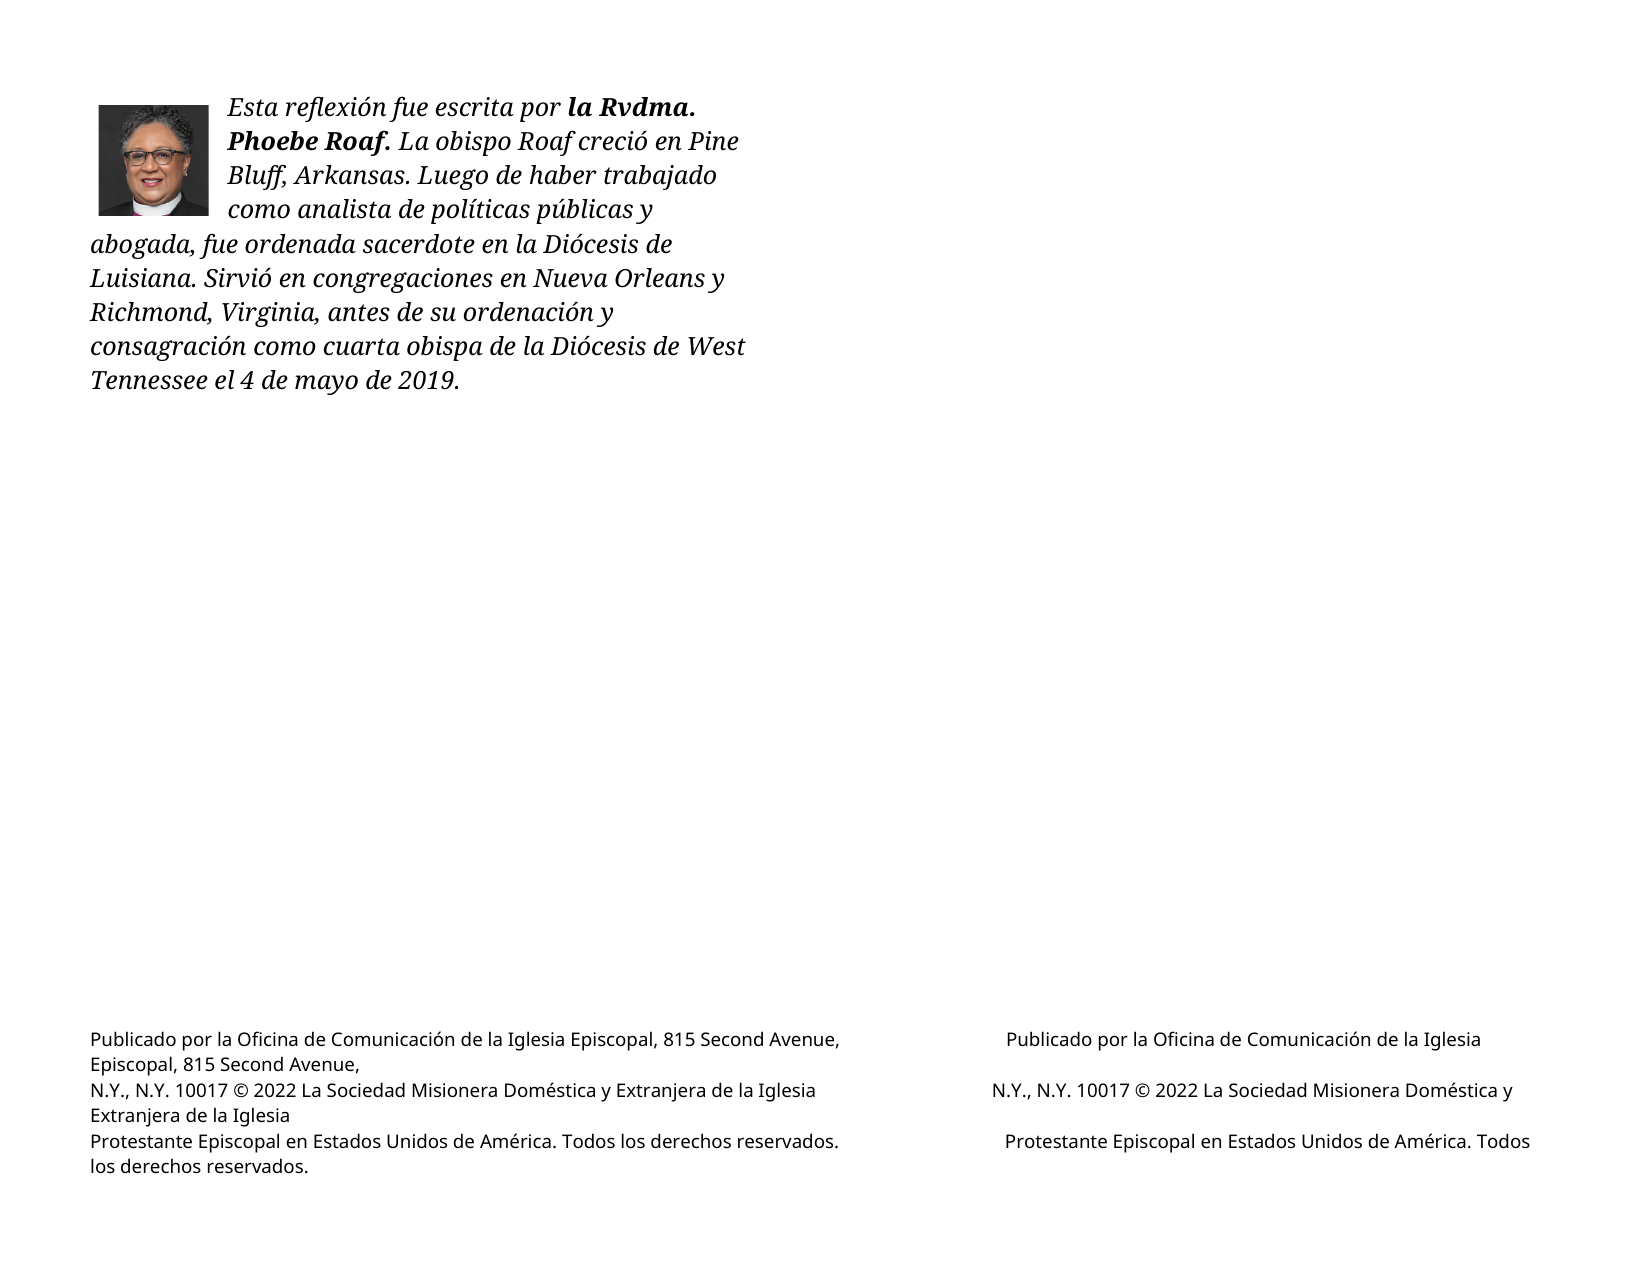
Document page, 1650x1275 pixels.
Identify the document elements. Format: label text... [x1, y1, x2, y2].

picture [98, 105, 209, 216]
text Esta reflexión fue escrita por la Rvdma. Phoebe Roaf. La obispo Roaf creció en Pine Bluff, Arkansas. Luego de haber trabajado como analista de políticas públicas y abogada, fue ordenada sacerdote en la Diócesis de Luisiana. Sirvió en congregaciones en Nueva Orleans y Richmond, Virginia, antes de su ordenación y consagración como cuarta obispa de la Diócesis de West Tennessee el 4 de mayo de 2019. [90, 90, 750, 397]
